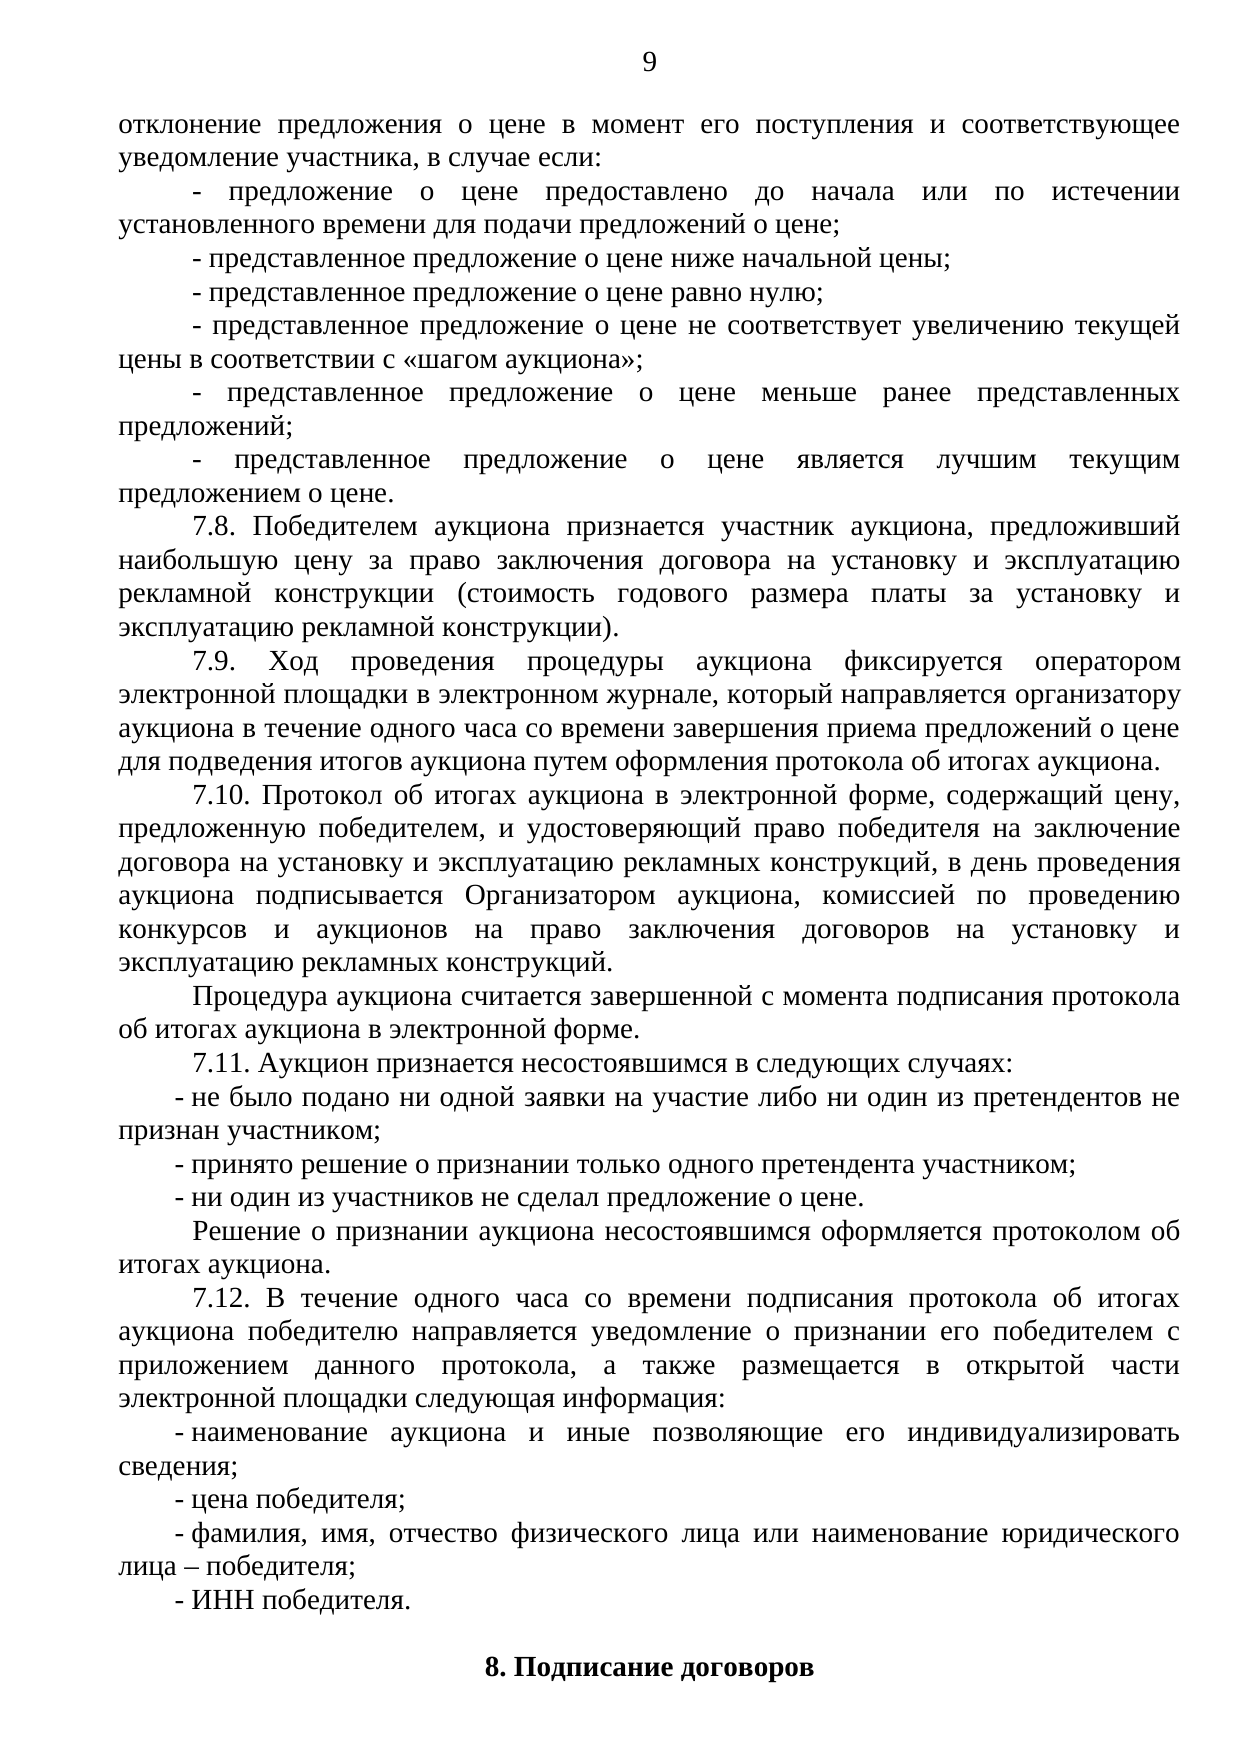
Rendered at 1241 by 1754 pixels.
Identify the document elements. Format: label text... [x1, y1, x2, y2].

text - ни один из участников не сделал предложение о цене. [118, 1179, 1181, 1213]
text - принято решение о признании только одного претендента участником; [118, 1146, 1181, 1179]
text - представленное предложение о цене не соответствует увеличению текущей цены в соответствии с «шагом аукциона»; [118, 307, 1181, 374]
text 7.11. Аукцион признается несостоявшимся в следующих случаях: [118, 1045, 1181, 1079]
text - цена победителя; [118, 1481, 1181, 1515]
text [118, 106, 1181, 173]
text - ИНН победителя. [118, 1582, 1181, 1615]
text 7.12. В течение одного часа со времени подписания протокола об итогах аукциона победителю направляется уведомление о признании его победителем с приложением данного протокола, а также размещается в открытой части электронной площадки следующая информация: [118, 1280, 1181, 1414]
text 8. Подписание договоров [118, 1649, 1181, 1682]
text 7.8. Победителем аукциона признается участник аукциона, предложивший наибольшую цену за право заключения договора на установку и эксплуатацию рекламной конструкции (стоимость годового размера платы за установку и эксплуатацию рекламной конструкции). [118, 508, 1181, 643]
text - не было подано ни одной заявки на участие либо ни один из претендентов не признан участником; [118, 1079, 1181, 1146]
text - наименование аукциона и иные позволяющие его индивидуализировать сведения; [118, 1414, 1181, 1481]
text - предложение о цене предоставлено до начала или по истечении установленного времени для подачи предложений о цене; [118, 173, 1181, 240]
text - представленное предложение о цене является лучшим текущим предложением о цене. [118, 441, 1181, 508]
text Решение о признании аукциона несостоявшимся оформляется протоколом об итогах аукциона. [118, 1213, 1181, 1280]
text - представленное предложение о цене меньше ранее представленных предложений; [118, 374, 1181, 441]
text - представленное предложение о цене ниже начальной цены; [118, 240, 1181, 274]
text 7.10. Протокол об итогах аукциона в электронной форме, содержащий цену, предложенную победителем, и удостоверяющий право победителя на заключение договора на установку и эксплуатацию рекламных конструкций, в день проведения аукциона подписывается Организатором аукциона, комиссией по проведению конкурсов и аукционов на право заключения договоров на установку и эксплуатацию рекламных конструкций. [118, 777, 1181, 978]
text Процедура аукциона считается завершенной с момента подписания протокола об итогах аукциона в электронной форме. [118, 978, 1181, 1045]
text - представленное предложение о цене равно нулю; [118, 274, 1181, 307]
text - фамилия, имя, отчество физического лица или наименование юридического лица – победителя; [118, 1515, 1181, 1582]
text 7.9. Ход проведения процедуры аукциона фиксируется оператором электронной площадки в электронном журнале, который направляется организатору аукциона в течение одного часа со времени завершения приема предложений о цене для подведения итогов аукциона путем оформления протокола об итогах аукциона. [118, 643, 1181, 777]
